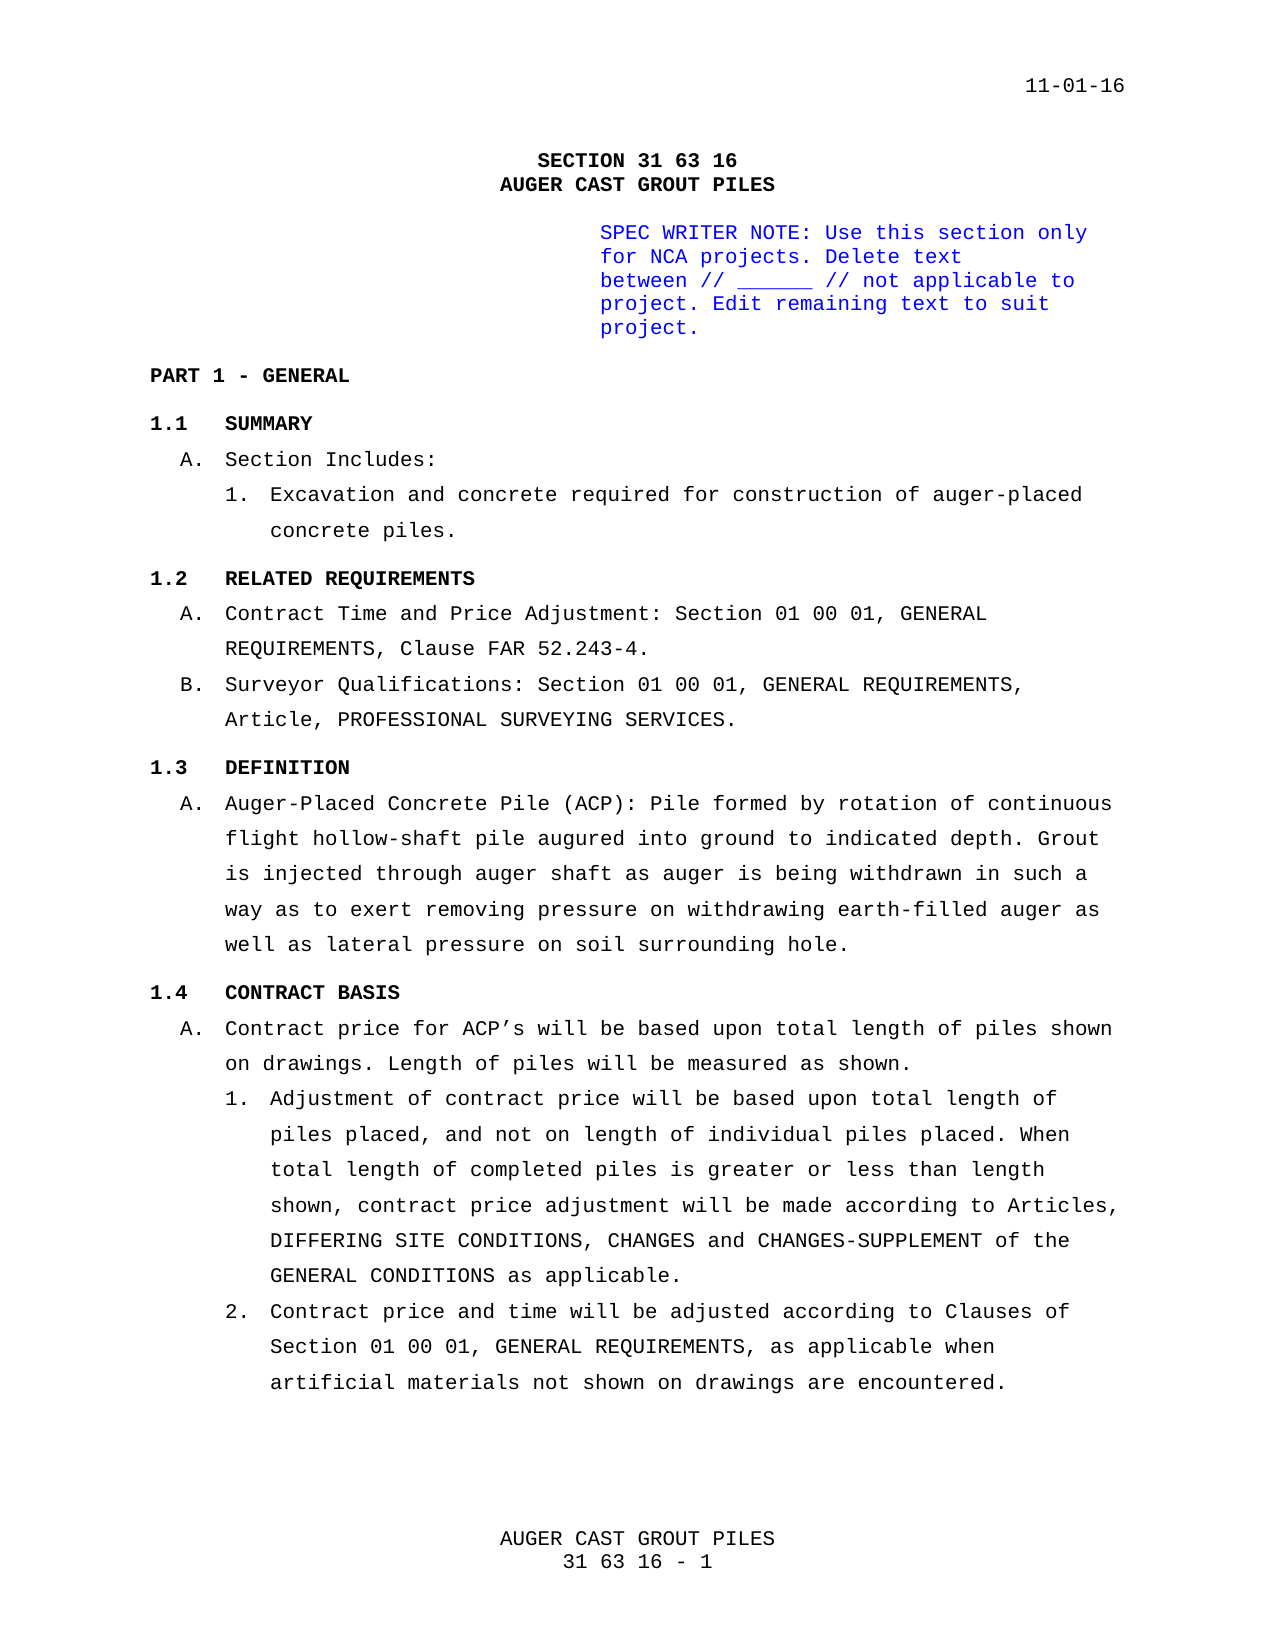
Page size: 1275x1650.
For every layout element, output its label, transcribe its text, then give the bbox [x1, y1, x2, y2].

text RELATED REQUIREMENTS [150, 568, 1125, 591]
text Contract price and time will be adjusted according to Clauses of Section 01 00 01, GENERAL REQUIREMENTS, as applicable when artificial materials not shown on drawings are encountered. [225, 1301, 1125, 1395]
text Contract price for ACP’s will be based upon total length of piles shown on drawings. Length of piles will be measured as shown. [180, 1018, 1125, 1077]
text SECTION 31 63 16 [150, 150, 1125, 174]
text SUMMARY [150, 413, 1125, 437]
text CONTRACT BASIS [150, 982, 1125, 1006]
text SPEC WRITER NOTE: Use this section only for NCA projects. Delete text between // ______ // not applicable to project. Edit remaining text to suit project. [600, 222, 1125, 341]
text DEFINITION [150, 757, 1125, 781]
text Contract Time and Price Adjustment: Section 01 00 01, GENERAL REQUIREMENTS, Clause FAR 52.243-4. [180, 603, 1125, 662]
text Surveyor Qualifications: Section 01 00 01, GENERAL REQUIREMENTS, Article, PROFESSIONAL SURVEYING SERVICES. [180, 674, 1125, 733]
text Excavation and concrete required for construction of auger-placed concrete piles. [225, 484, 1125, 543]
text Auger-Placed Concrete Pile (ACP): Pile formed by rotation of continuous flight hollow-shaft pile augured into ground to indicated depth. Grout is injected through auger shaft as auger is being withdrawn in such a way as to exert removing pressure on withdrawing earth-filled auger as well as lateral pressure on soil surrounding hole. [180, 793, 1125, 958]
text Section Includes: [180, 449, 1125, 472]
text GENERAL [150, 366, 1125, 389]
text Adjustment of contract price will be based upon total length of piles placed, and not on length of individual piles placed. When total length of completed piles is greater or less than length shown, contract price adjustment will be made according to Articles, DIFFERING SITE CONDITIONS, CHANGES and CHANGES-SUPPLEMENT of the GENERAL CONDITIONS as applicable. [225, 1088, 1125, 1289]
text AUGER CAST GROUT PILES [150, 174, 1125, 197]
